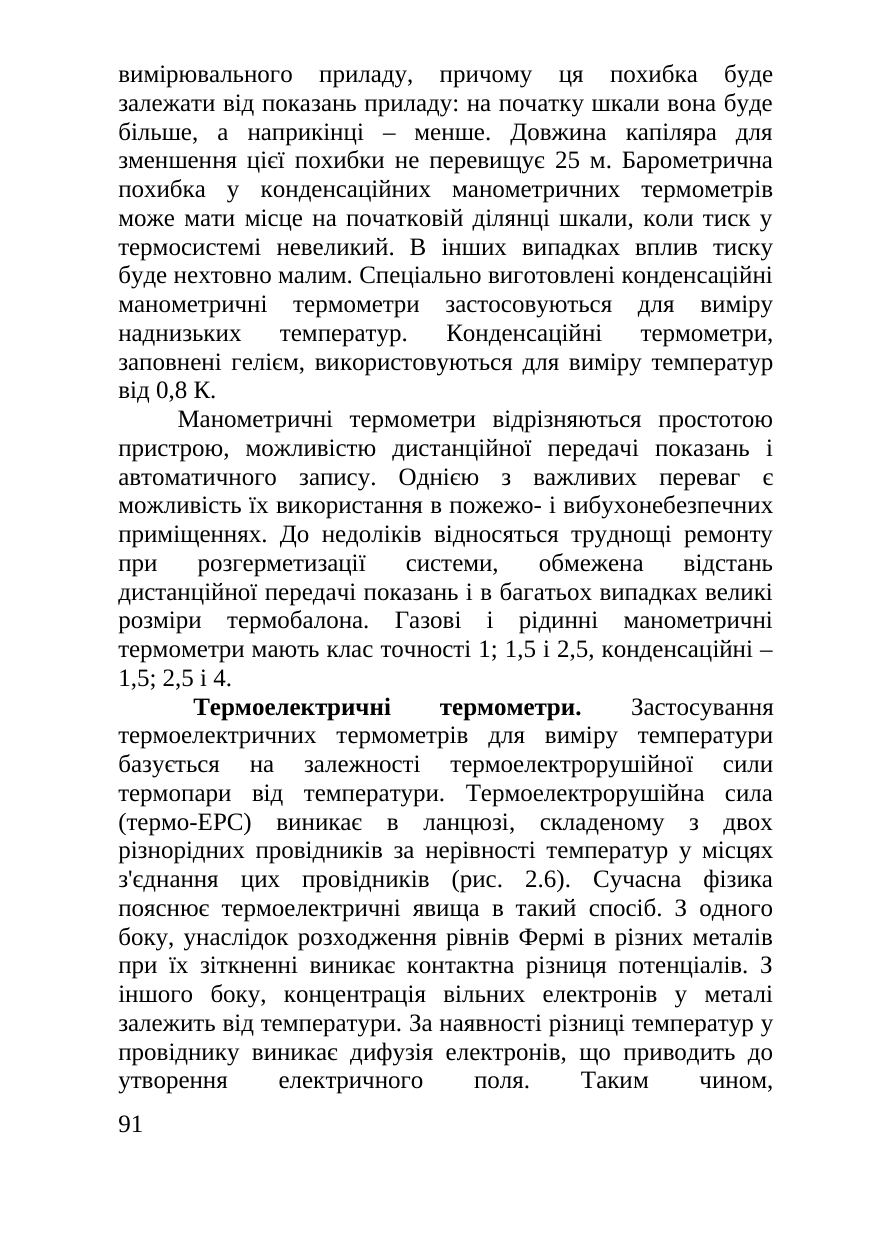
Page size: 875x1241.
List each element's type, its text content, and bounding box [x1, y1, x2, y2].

text Манометричні термометри відрізняються простотою пристрою, можливістю дистанційної передачі показань і автоматичного запису. Однією з важливих переваг є можливість їх використання в пожежо- і вибухонебезпечних приміщеннях. До недоліків відносяться труднощі ремонту при розгерметизації системи, обмежена відстань дистанційної передачі показань і в багатьох випадках великі розміри термобалона. Газові і рідинні манометричні термометри мають клас точності 1; 1,5 і 2,5, конденсаційні – 1,5; 2,5 і 4. [118, 404, 774, 692]
